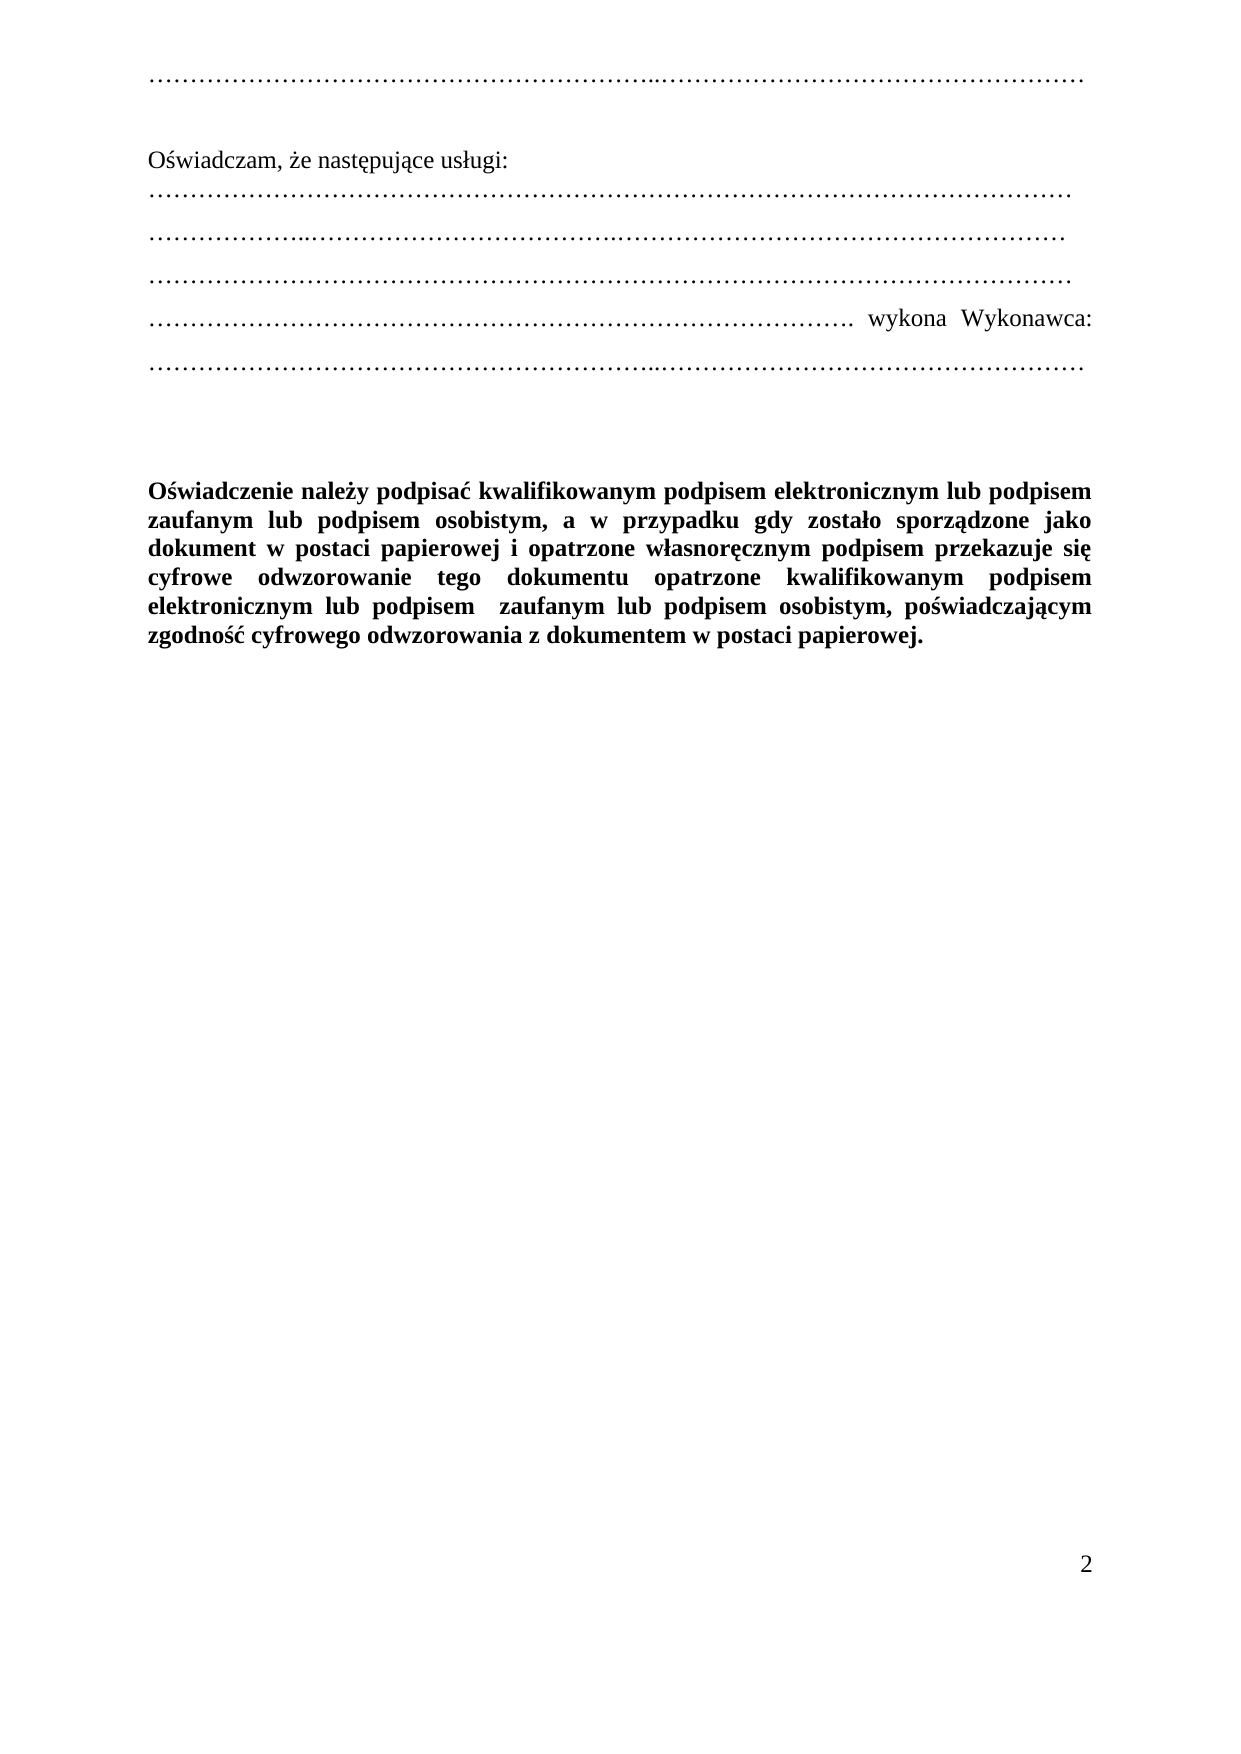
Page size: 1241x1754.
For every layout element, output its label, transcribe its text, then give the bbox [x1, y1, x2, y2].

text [148, 59, 1093, 88]
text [148, 260, 1093, 375]
text Oświadczenie należy podpisać kwalifikowanym podpisem elektronicznym lub podpisem zaufanym lub podpisem osobistym, a w przypadku gdy zostało sporządzone jako dokument w postaci papierowej i opatrzone własnoręcznym podpisem przekazuje się cyfrowe odwzorowanie tego dokumentu opatrzone kwalifikowanym podpisem elektronicznym lub podpisem zaufanym lub podpisem osobistym, poświadczającym zgodność cyfrowego odwzorowania z dokumentem w postaci papierowej. [148, 476, 1093, 648]
text Oświadczam, że następujące usługi: [148, 145, 1093, 174]
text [148, 174, 1093, 246]
